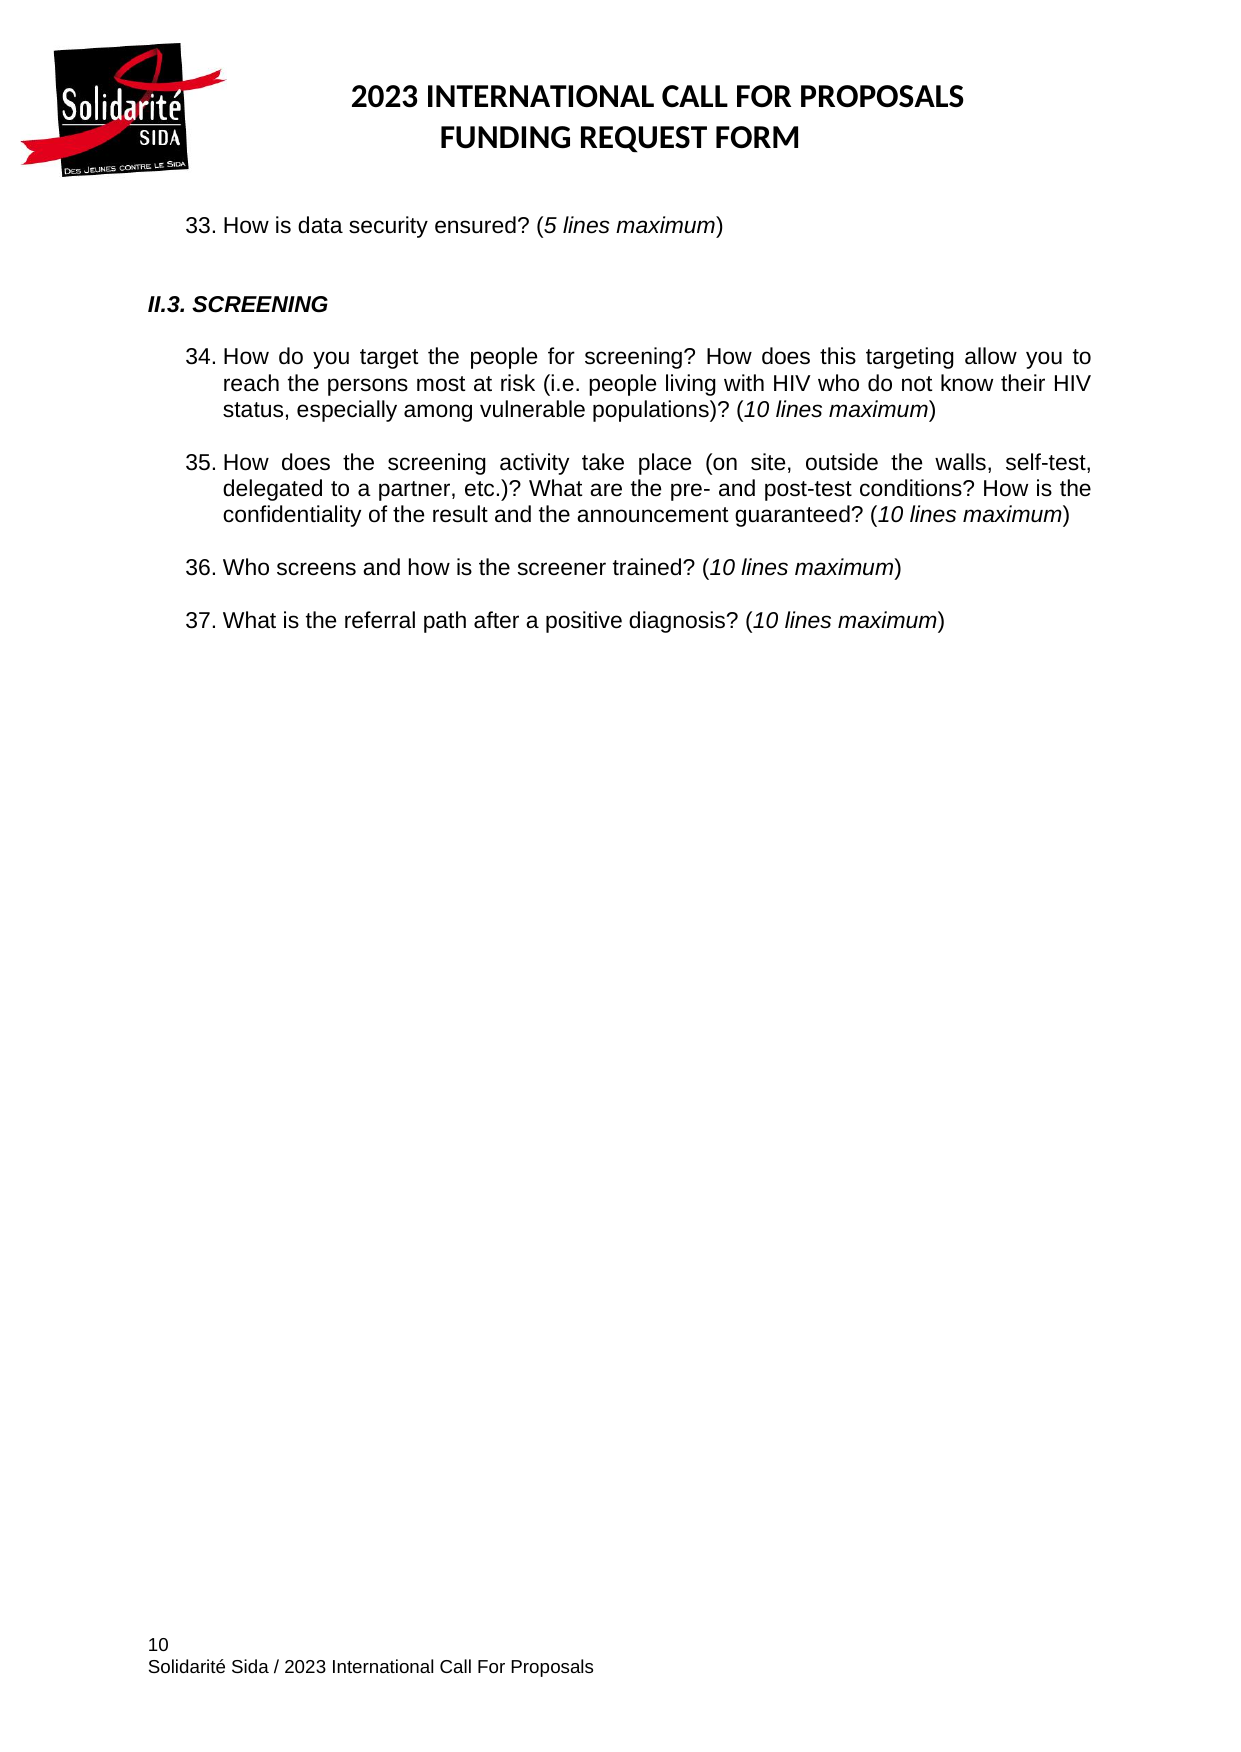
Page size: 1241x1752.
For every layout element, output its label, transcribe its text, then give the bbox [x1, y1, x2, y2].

list How is data security ensured? (5 lines maximum) [185, 212, 1092, 238]
list Who screens and how is the screener trained? (10 lines maximum) [185, 554, 1092, 581]
list What is the referral path after a positive diagnosis? (10 lines maximum) [185, 607, 1092, 633]
list How do you target the people for screening? How does this targeting allow you to reach the persons most at risk (i.e. people living with HIV who do not know their HIV status, especially among vulnerable populations)? (10 lines maximum) [185, 343, 1092, 422]
list How does the screening activity take place (on site, outside the walls, self-test, delegated to a partner, etc.)? What are the pre- and post-test conditions? How is the confidentiality of the result and the announcement guaranteed? (10 lines maximum) [185, 449, 1092, 528]
text II.3. SCREENING [148, 291, 1092, 317]
picture [20, 23, 227, 196]
